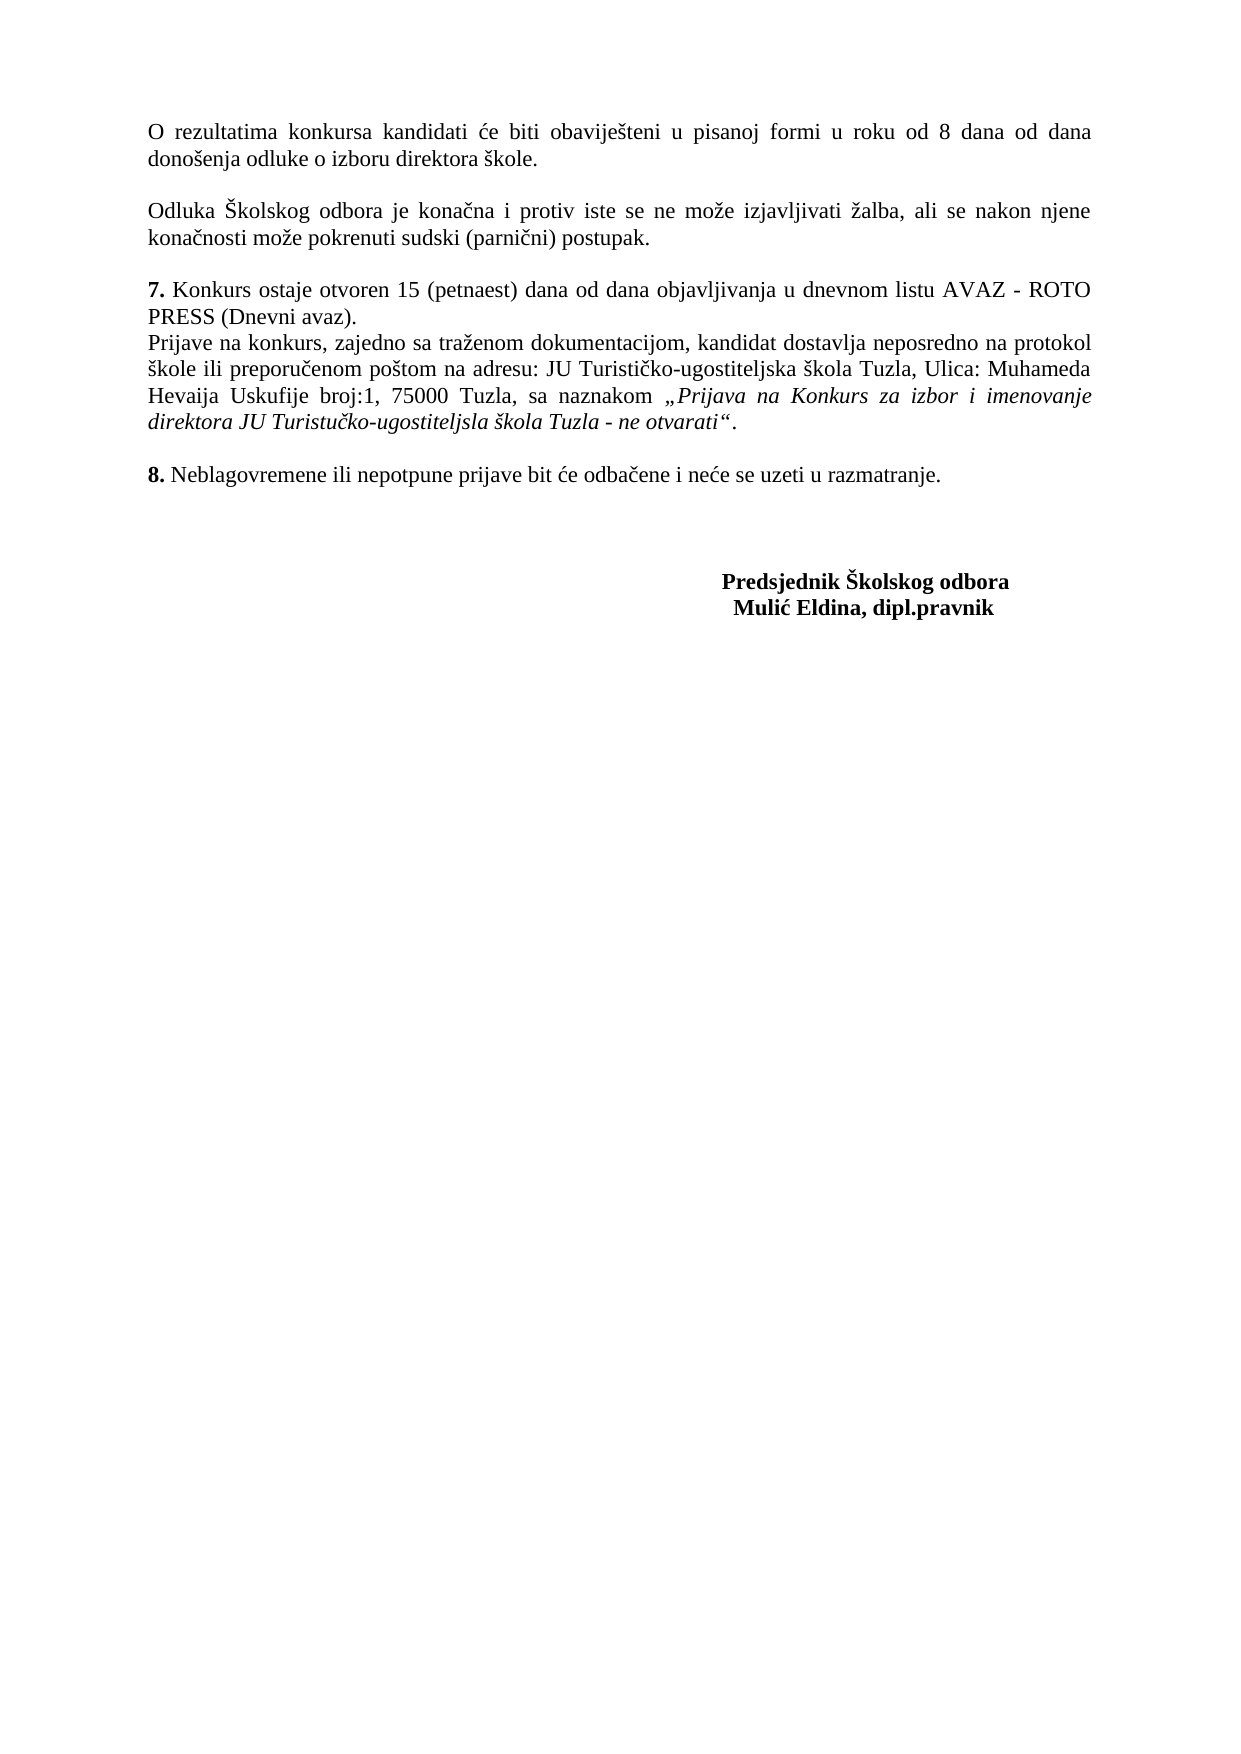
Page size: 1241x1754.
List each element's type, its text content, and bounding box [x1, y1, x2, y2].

text 7. Konkurs ostaje otvoren 15 (petnaest) dana od dana objavljivanja u dnevnom listu AVAZ - ROTO PRESS (Dnevni avaz). [148, 276, 1093, 329]
text O rezultatima konkursa kandidati će biti obaviješteni u pisanoj formi u roku od 8 dana od dana donošenja odluke o izboru direktora škole. [148, 118, 1093, 171]
text Mulić Eldina, dipl.pravnik [148, 594, 1093, 621]
text 8. Neblagovremene ili nepotpune prijave bit će odbačene i neće se uzeti u razmatranje. [148, 461, 1093, 487]
text Predsjednik Školskog odbora [148, 568, 1093, 594]
text Prijave na konkurs, zajedno sa traženom dokumentacijom, kandidat dostavlja neposredno na protokol škole ili preporučenom poštom na adresu: JU Turističko-ugostiteljska škola Tuzla, Ulica: Muhameda Hevaija Uskufije broj:1, 75000 Tuzla, sa naznakom „Prijava na Konkurs za izbor i imenovanje direktora JU Turistučko-ugostiteljsla škola Tuzla - ne otvarati“. [148, 329, 1093, 434]
text Odluka Školskog odbora je konačna i protiv iste se ne može izjavljivati žalba, ali se nakon njene konačnosti može pokrenuti sudski (parnični) postupak. [148, 197, 1093, 250]
